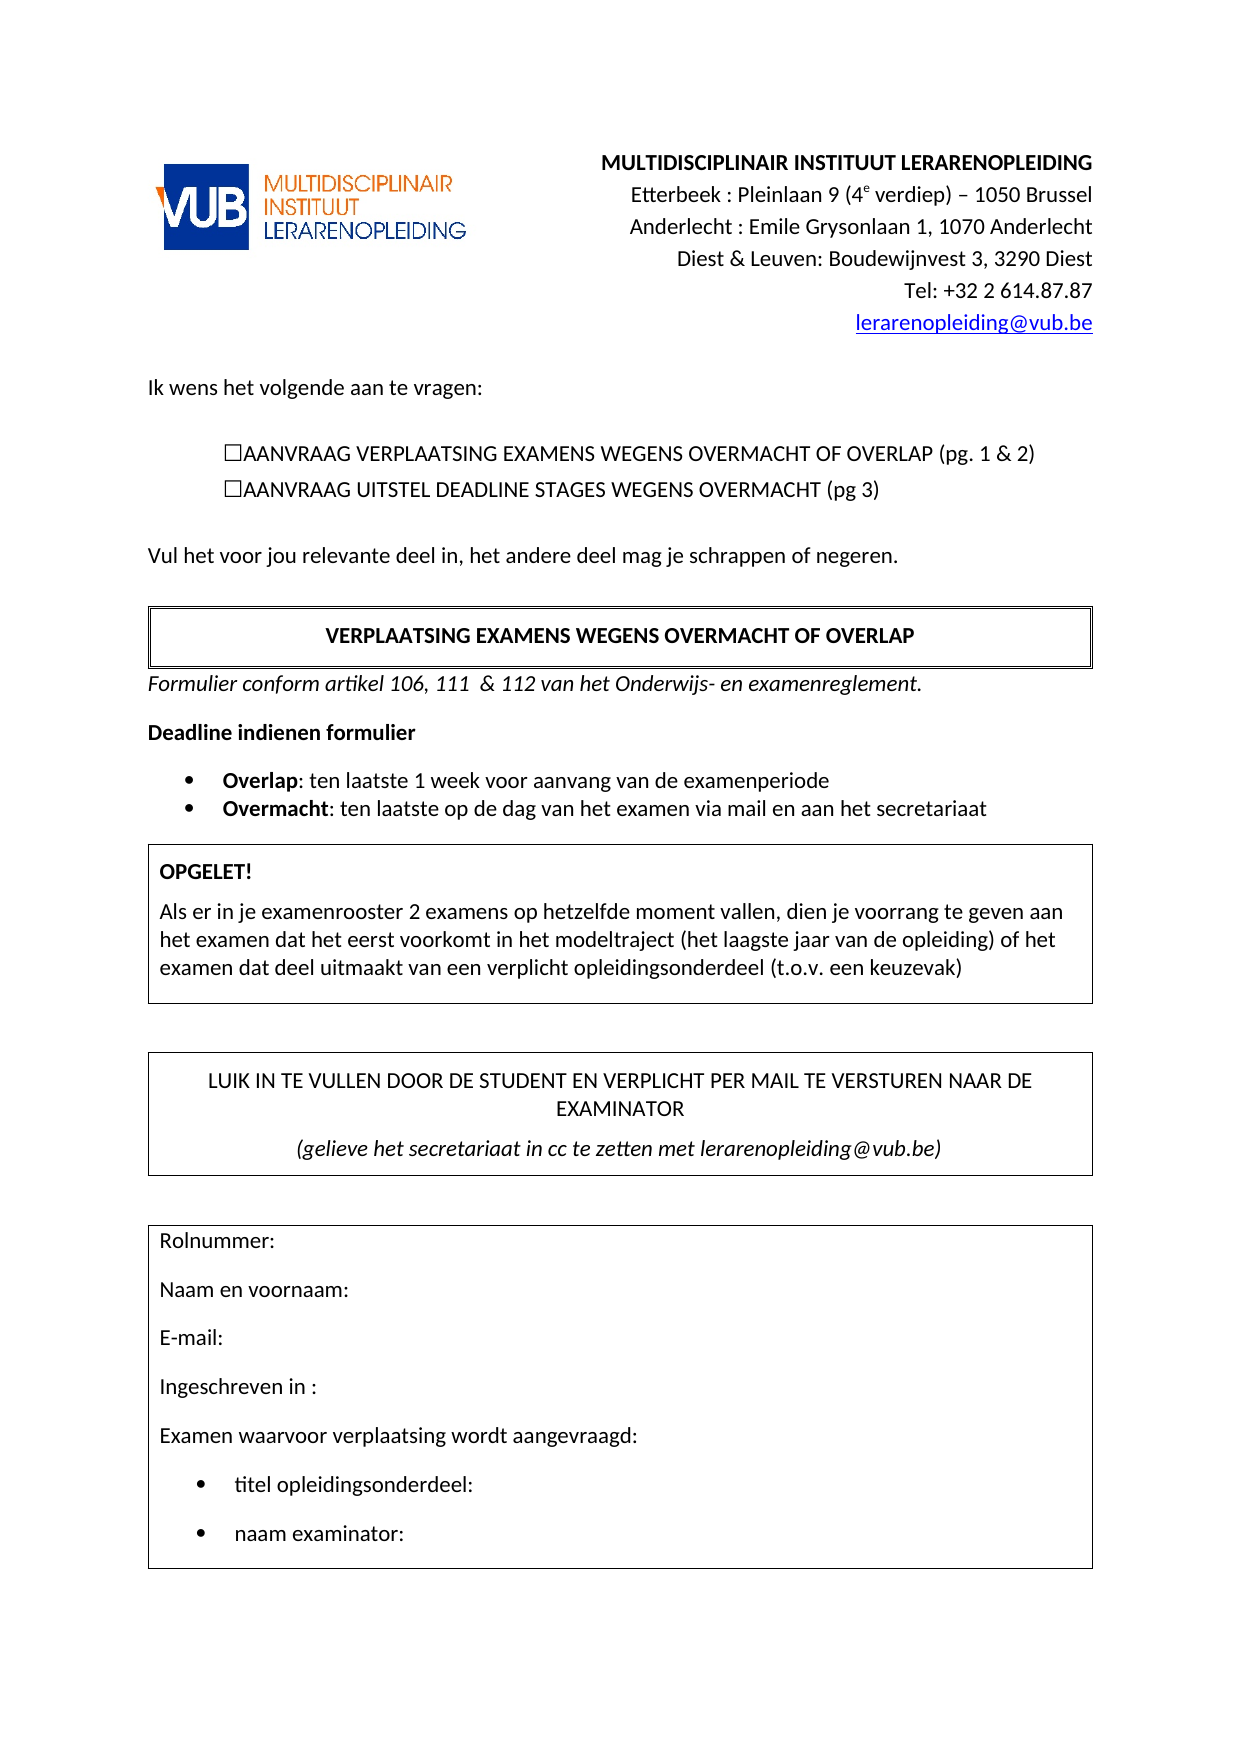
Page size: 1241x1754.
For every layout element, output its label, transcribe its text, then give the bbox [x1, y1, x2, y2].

list AANVRAAG VERPLAATSING EXAMENS WEGENS OVERMACHT OF OVERLAP (pg. 1 & 2) [223, 437, 1093, 468]
picture [147, 147, 481, 266]
text Etterbeek : Pleinlaan 9 (4e verdiep) – 1050 Brussel [148, 180, 1093, 208]
list AANVRAAG UITSTEL DEADLINE STAGES WEGENS OVERMACHT (pg 3) [223, 473, 1093, 504]
list Overlap: ten laatste 1 week voor aanvang van de examenperiode [185, 767, 1093, 794]
text Diest & Leuven: Boudewijnvest 3, 3290 Diest [148, 244, 1093, 272]
text lerarenopleiding@vub.be [148, 308, 1093, 337]
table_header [149, 1226, 1092, 1568]
text Ik wens het volgende aan te vragen: [148, 373, 1093, 401]
text Tel: +32 2 614.87.87 [148, 276, 1093, 304]
text Vul het voor jou relevante deel in, het andere deel mag je schrappen of negeren. [148, 541, 1093, 569]
table_header verplaatsing examens wegens overmacht of OVERLAP [151, 609, 1090, 666]
text Anderlecht : Emile Grysonlaan 1, 1070 Anderlecht [148, 212, 1093, 240]
list Overmacht: ten laatste op de dag van het examen via mail en aan het secretariaat [185, 794, 1093, 823]
text Formulier conform artikel 106, 111 & 112 van het Onderwijs- en examenreglement. [148, 669, 1093, 697]
text MULTIDISCIPLINAIR INSTITUUT LERARENOPLEIDING [148, 148, 1093, 176]
text Deadline indienen formulier [148, 718, 1093, 746]
table_header LUIK IN TE VULLEN DOOR DE STUDENT EN VERPLICHT PER MAIL TE VERSTUREN NAAR DE EXAMINATOR (gelieve het secretariaat in cc te zetten met lerarenopleiding@vub.be) [149, 1053, 1092, 1175]
table_header OPGELET! Als er in je examenrooster 2 examens op hetzelfde moment vallen, dien je voorrang te geven aan het examen dat het eerst voorkomt in het modeltraject (het laagste jaar van de opleiding) of het examen dat deel uitmaakt van een verplicht opleidingsonderdeel (t.o.v. een keuzevak) [149, 845, 1092, 1002]
